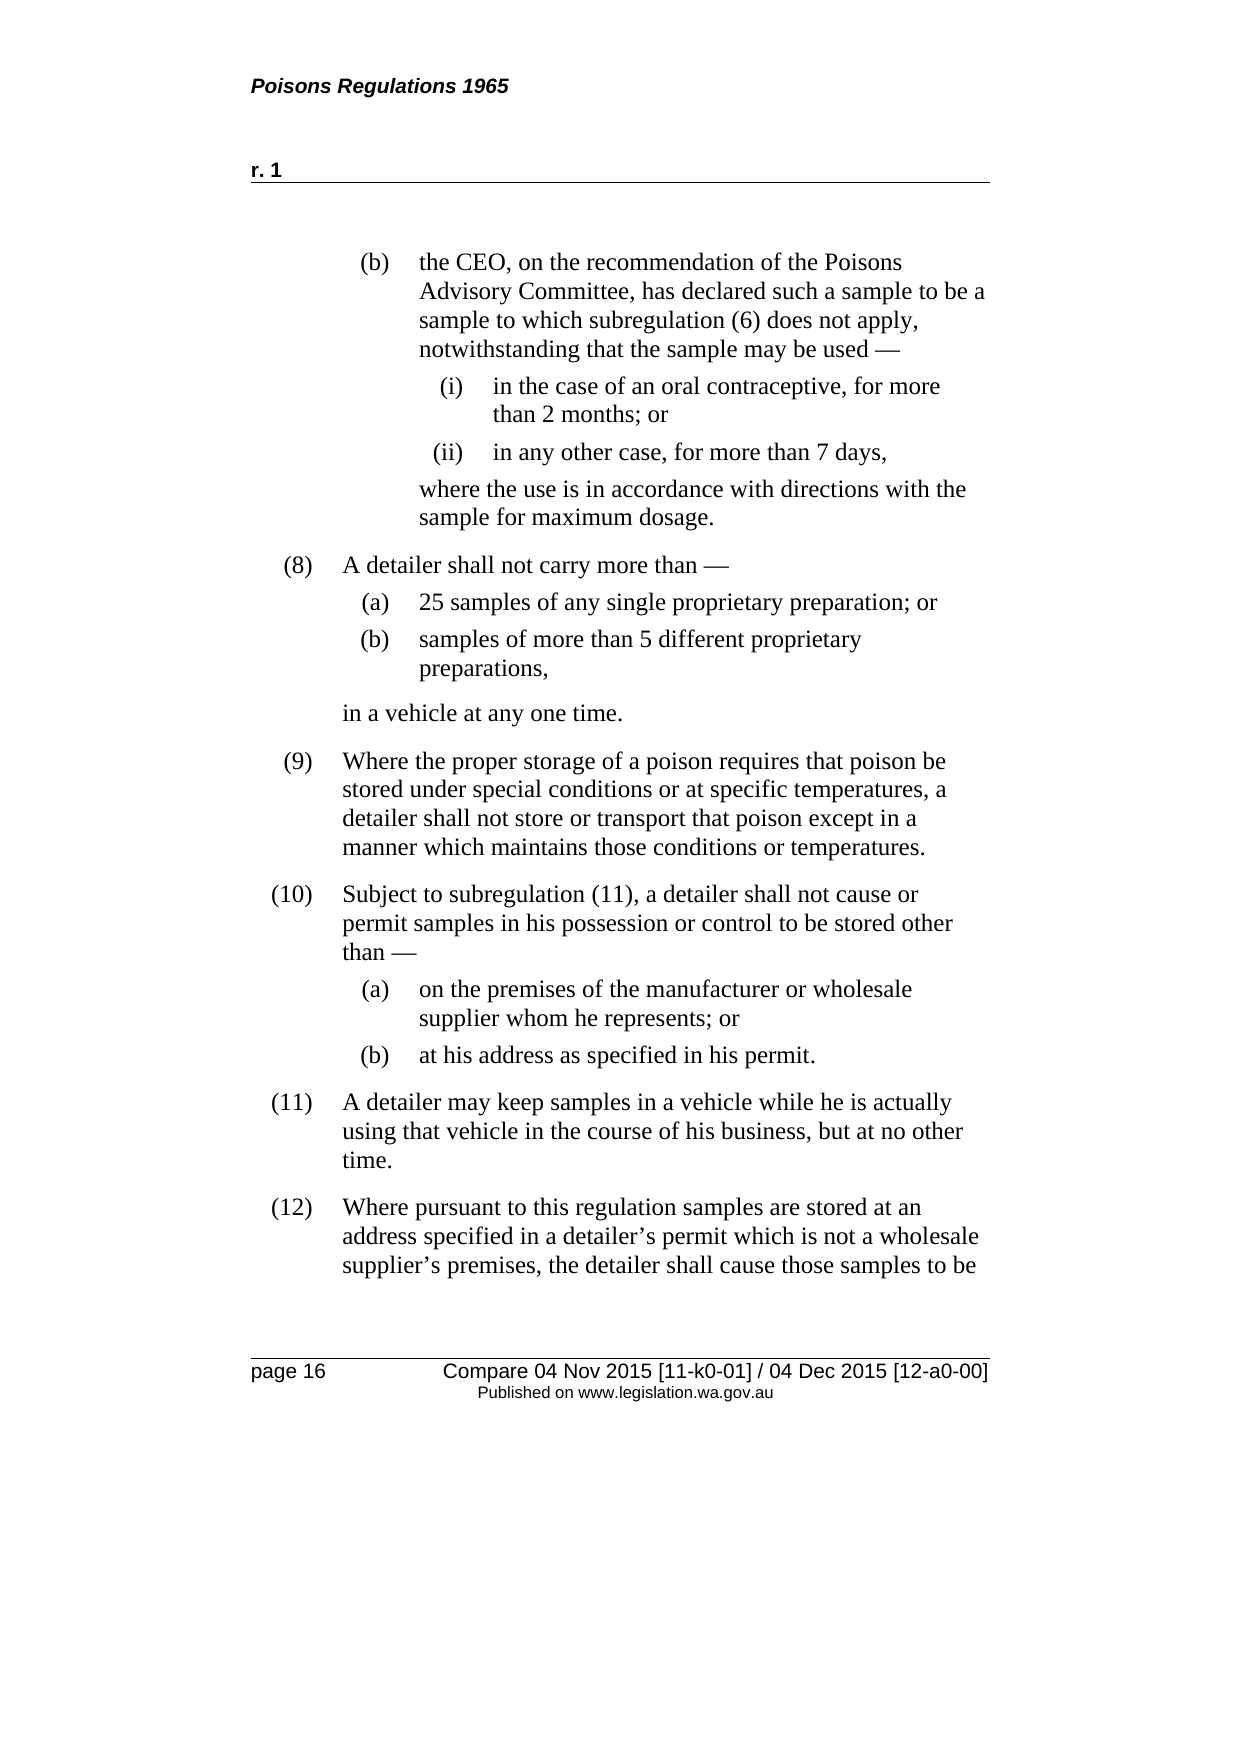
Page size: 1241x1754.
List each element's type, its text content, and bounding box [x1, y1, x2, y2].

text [251, 1192, 990, 1279]
text (i) in the case of an oral contraceptive, for more than 2 months; or [251, 371, 990, 428]
text (a) 25 samples of any single proprietary preparation; or [251, 587, 990, 616]
text (b) the CEO, on the recommendation of the Poisons Advisory Committee, has declared such a sample to be a sample to which subregulation (6) does not apply, notwithstanding that the sample may be used — [251, 247, 990, 362]
text (a) on the premises of the manufacturer or wholesale supplier whom he represents; or [251, 974, 990, 1032]
text (11) A detailer may keep samples in a vehicle while he is actually using that vehicle in the course of his business, but at no other time. [251, 1087, 990, 1174]
text where the use is in accordance with directions with the sample for maximum dosage. [251, 474, 990, 531]
text in a vehicle at any one time. [251, 698, 990, 727]
text (b) at his address as specified in his permit. [251, 1040, 990, 1069]
text (10) Subject to subregulation (11), a detailer shall not cause or permit samples in his possession or control to be stored other than — [251, 879, 990, 966]
text (9) Where the proper storage of a poison requires that poison be stored under special conditions or at specific temperatures, a detailer shall not store or transport that poison except in a manner which maintains those conditions or temperatures. [251, 746, 990, 861]
text (ii) in any other case, for more than 7 days, [251, 437, 990, 465]
text (8) A detailer shall not carry more than — [251, 550, 990, 579]
text (b) samples of more than 5 different proprietary preparations, [251, 624, 990, 682]
